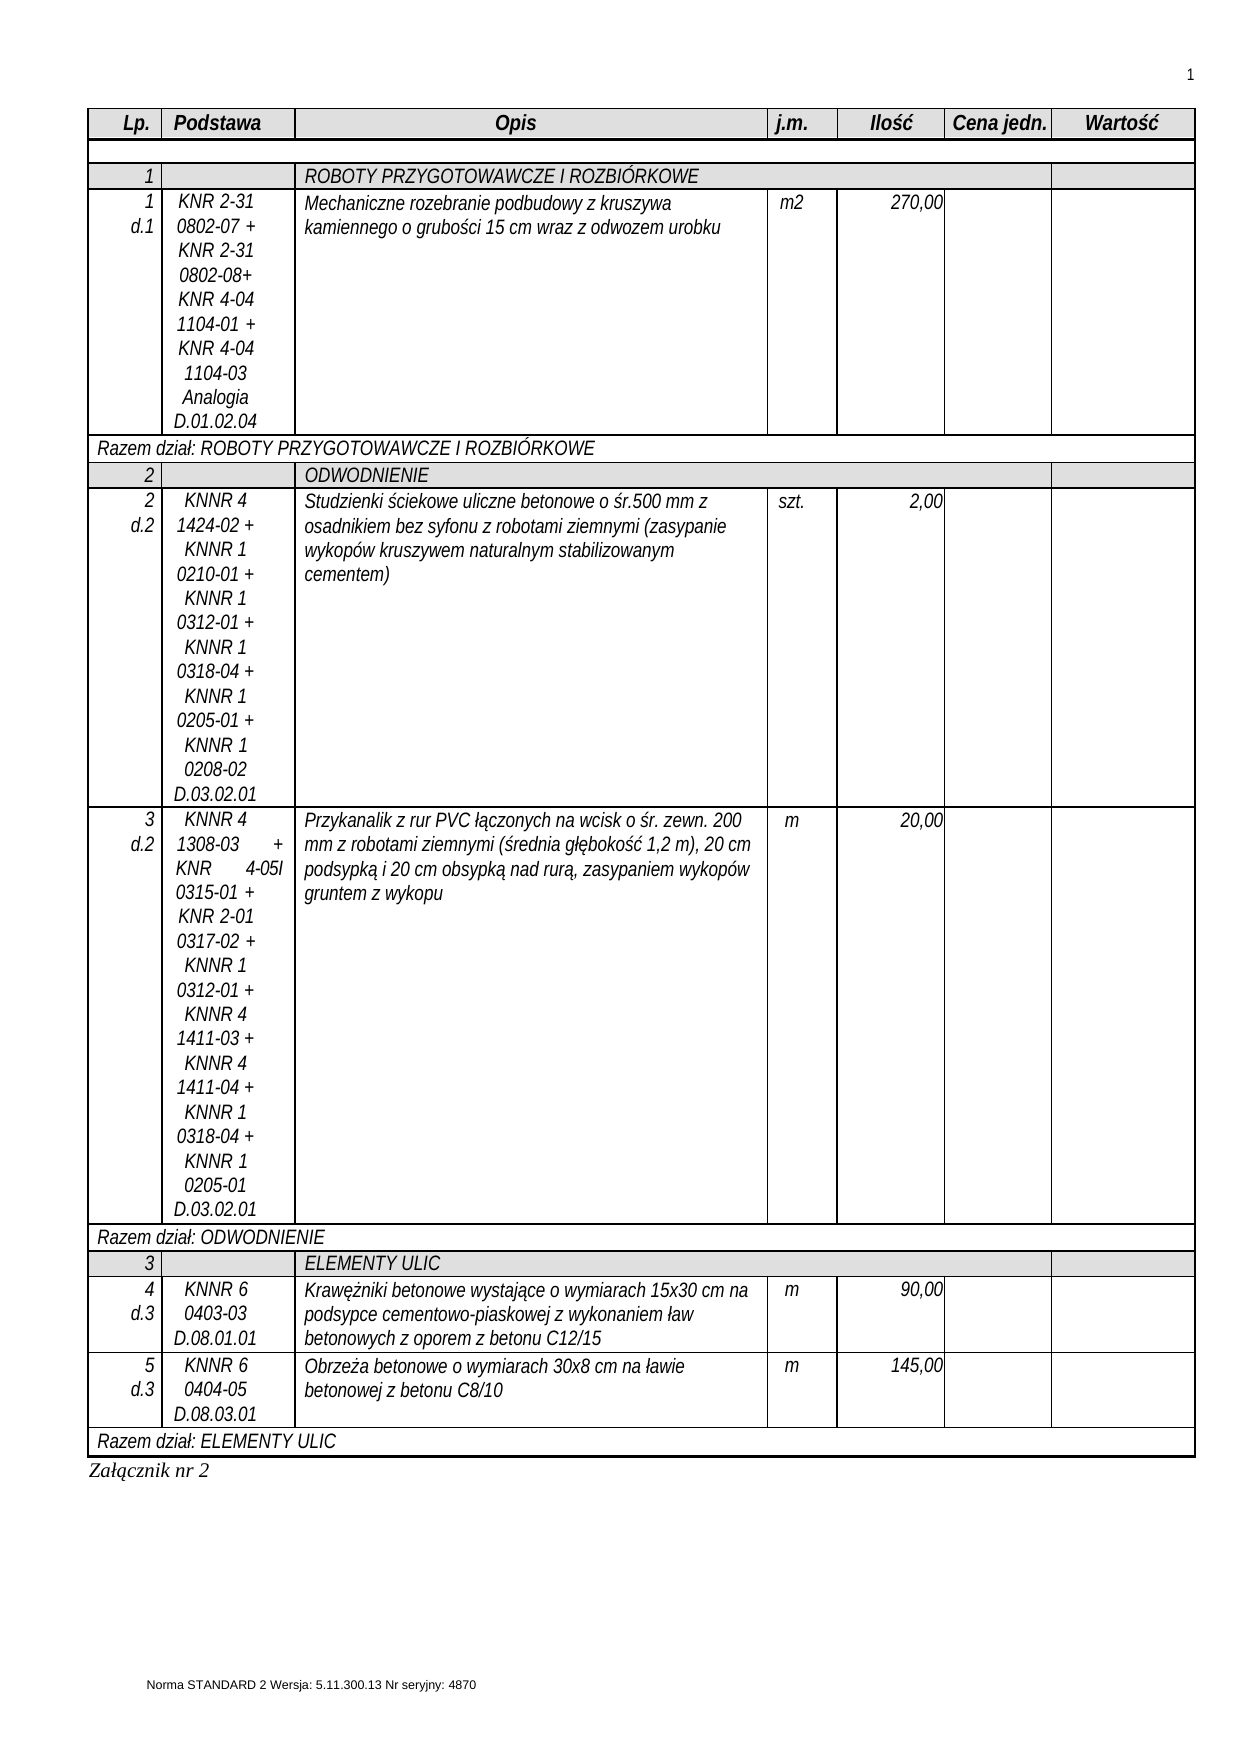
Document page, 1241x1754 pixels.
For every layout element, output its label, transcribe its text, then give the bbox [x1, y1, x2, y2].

table_cell [1052, 808, 1194, 1223]
table_cell Krawężniki betonowe wystające o wymiarach 15x30 cm na podsypce cementowo-piaskowej z wykonaniem ław betonowych z oporem z betonu C12/15 [296, 1277, 767, 1352]
table_cell [945, 808, 1051, 1223]
table_cell Studzienki ściekowe uliczne betonowe o śr.500 mm z osadnikiem bez syfonu z robotami ziemnymi (zasypanie wykopów kruszywem naturalnym stabilizowanym cementem) [296, 489, 767, 806]
table_header Podstawa [162, 109, 294, 137]
table_cell m [768, 1353, 836, 1427]
table_cell Mechaniczne rozebranie podbudowy z kruszywa kamiennego o grubości 15 cm wraz z odwozem urobku [296, 190, 767, 434]
table_cell [162, 164, 294, 188]
table_cell 90,00 [838, 1277, 944, 1352]
table_cell 3 [89, 1252, 161, 1276]
table_cell ROBOTY PRZYGOTOWAWCZE I ROZBIÓRKOWE [296, 164, 1051, 188]
text Załącznik nr 2 [89, 1458, 1194, 1482]
table_header Lp. [89, 109, 161, 137]
table_cell [89, 141, 1194, 162]
table_cell KNNR 4 1308-03 + KNR 4-05I 0315-01 + KNR 2-01 0317-02 + KNNR 1 0312-01 + KNNR 4 1411-03 + KNNR 4 1411-04 + KNNR 1 0318-04 + KNNR 1 0205-01 D.03.02.01 [163, 808, 294, 1223]
table_cell [945, 190, 1051, 434]
table_cell 5 d.3 [89, 1353, 161, 1427]
table_cell szt. [768, 489, 836, 806]
table_cell [1052, 1353, 1194, 1427]
table_cell [1052, 463, 1194, 487]
table_header Wartość [1052, 109, 1194, 137]
table_cell 20,00 [838, 808, 944, 1223]
table_cell KNR 2-31 0802-07 + KNR 2-31 0802-08+ KNR 4-04 1104-01 + KNR 4-04 1104-03 Analogia D.01.02.04 [163, 190, 294, 434]
table_cell KNNR 4 1424-02 + KNNR 1 0210-01 + KNNR 1 0312-01 + KNNR 1 0318-04 + KNNR 1 0205-01 + KNNR 1 0208-02 D.03.02.01 [163, 489, 294, 806]
table_cell [162, 1252, 294, 1276]
table_cell Obrzeża betonowe o wymiarach 30x8 cm na ławie betonowej z betonu C8/10 [296, 1353, 767, 1427]
table_cell Razem dział: ROBOTY PRZYGOTOWAWCZE I ROZBIÓRKOWE [89, 436, 1194, 462]
table_cell 2 d.2 [89, 489, 161, 806]
table_cell 270,00 [838, 190, 944, 434]
table_cell [1052, 1252, 1194, 1276]
table_cell 2 [89, 463, 161, 487]
table_cell ODWODNIENIE [296, 463, 1051, 487]
table_cell 2,00 [838, 489, 944, 806]
table_header j.m. [768, 109, 837, 137]
table_cell m [768, 1277, 836, 1352]
table_cell 4 d.3 [89, 1277, 161, 1352]
table_cell [1052, 1277, 1194, 1352]
table_cell [1052, 489, 1194, 806]
table_header Opis [296, 109, 767, 137]
table_cell [1052, 190, 1194, 434]
table_cell [1052, 164, 1194, 188]
table_cell m [768, 808, 836, 1223]
table_cell 1 d.1 [89, 190, 161, 434]
table_cell m2 [768, 190, 836, 434]
table_cell 1 [89, 164, 161, 188]
table_cell Przykanalik z rur PVC łączonych na wcisk o śr. zewn. 200 mm z robotami ziemnymi (średnia głębokość 1,2 m), 20 cm podsypką i 20 cm obsypką nad rurą, zasypaniem wykopów gruntem z wykopu [296, 808, 767, 1223]
table_cell [162, 463, 294, 487]
table_cell Razem dział: ELEMENTY ULIC [89, 1428, 1194, 1454]
table_cell KNNR 6 0403-03 D.08.01.01 [163, 1277, 294, 1352]
table_cell KNNR 6 0404-05 D.08.03.01 [163, 1353, 294, 1427]
table_cell 3 d.2 [89, 808, 161, 1223]
table_header Cena jedn. [945, 109, 1051, 137]
table_cell Razem dział: ODWODNIENIE [89, 1225, 1194, 1250]
table_cell [945, 1277, 1051, 1352]
table_cell [945, 1353, 1051, 1427]
table_cell [945, 489, 1051, 806]
table_header Ilość [838, 109, 944, 137]
table_cell ELEMENTY ULIC [296, 1252, 1051, 1276]
table_cell 145,00 [838, 1353, 944, 1427]
